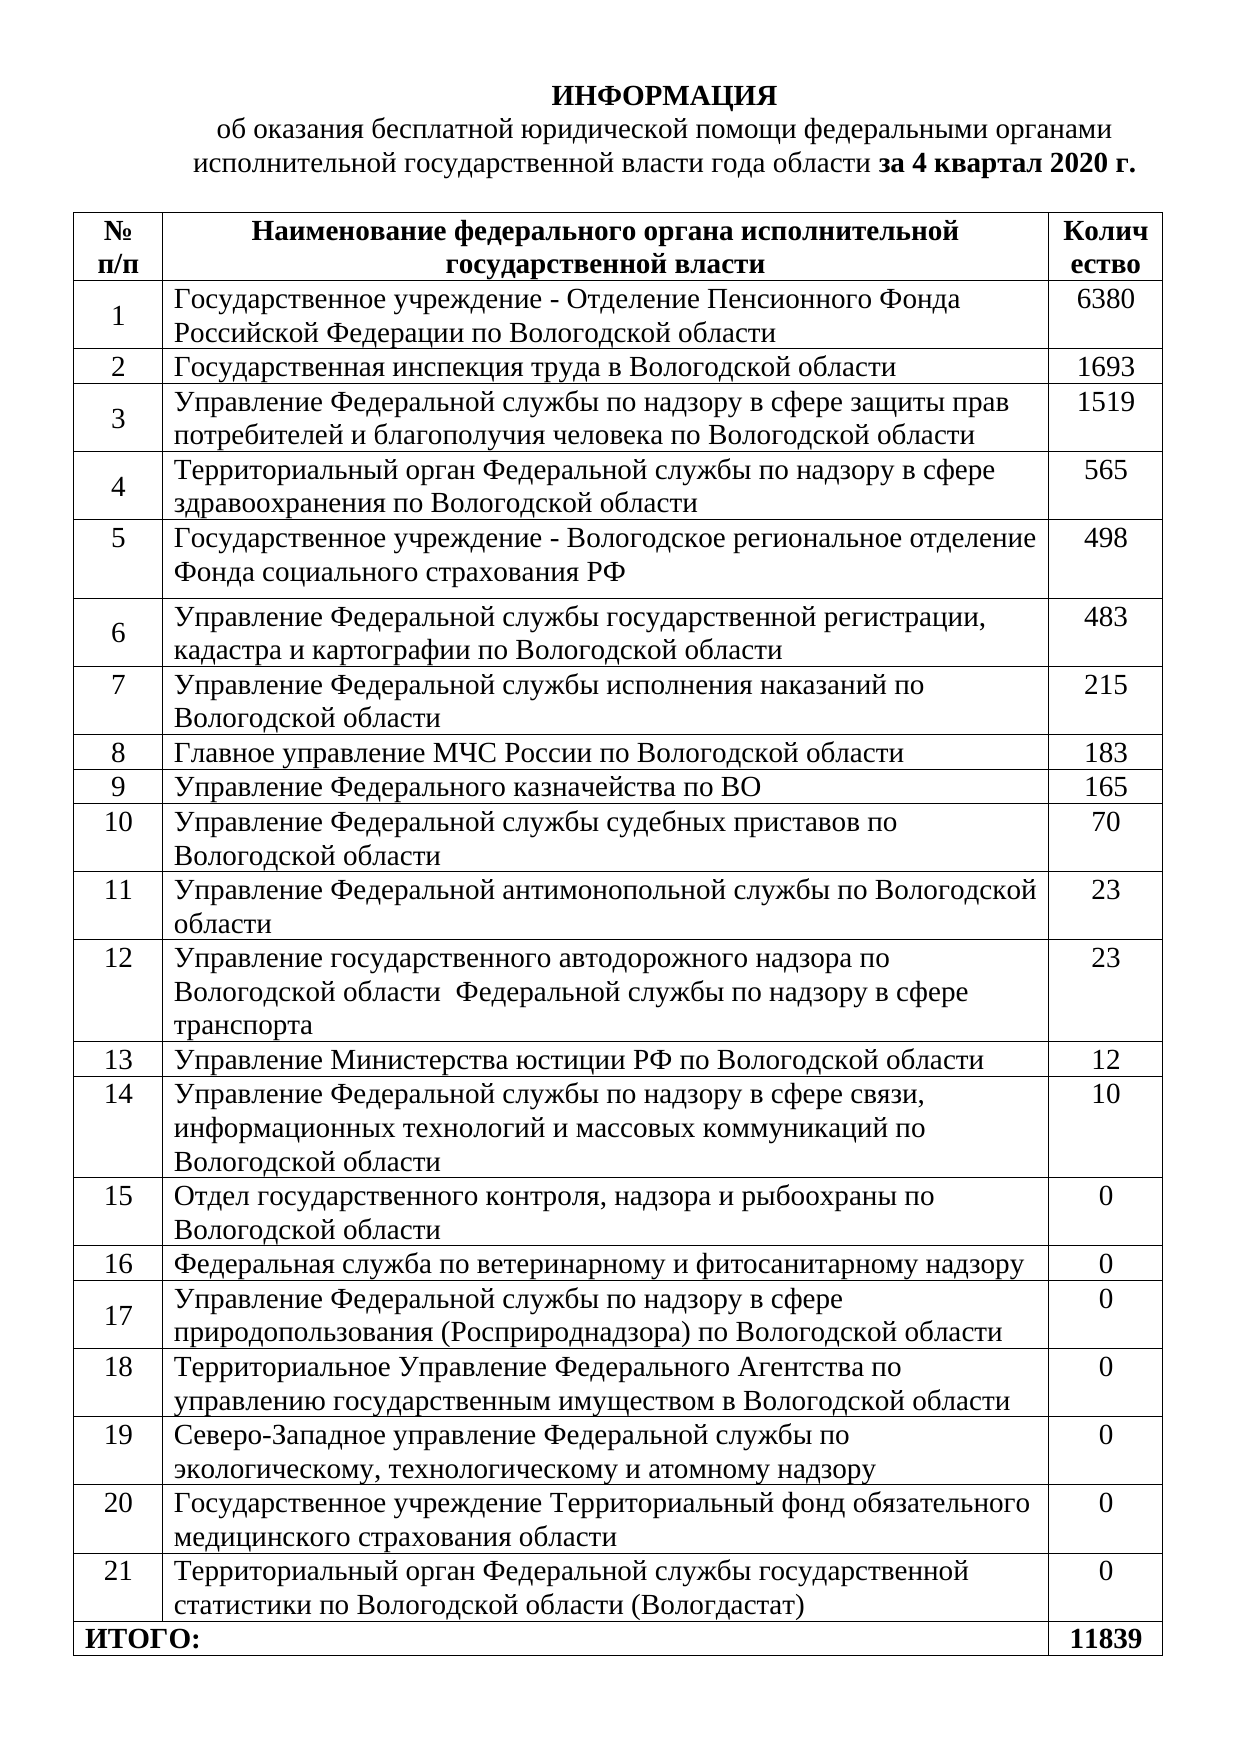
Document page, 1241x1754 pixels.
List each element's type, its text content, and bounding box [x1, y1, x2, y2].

table_cell 23 [1049, 872, 1162, 939]
table_cell 0 [1049, 1349, 1162, 1416]
text об оказания бесплатной юридической помощи федеральными органами исполнительной государственной власти года области за 4 квартал 2020 г. [177, 111, 1152, 178]
table_cell 1693 [1049, 349, 1162, 383]
table_cell 12 [74, 940, 162, 1041]
table_cell 20 [74, 1485, 162, 1552]
table_cell 21 [74, 1554, 162, 1621]
table_cell 0 [1049, 1281, 1162, 1348]
table_cell 12 [1049, 1042, 1162, 1076]
table_cell 4 [74, 452, 162, 519]
table_cell Федеральная служба по ветеринарному и фитосанитарному надзору [163, 1246, 1048, 1280]
table_cell 1 [74, 281, 162, 348]
table_header № п/п [74, 213, 162, 280]
table_cell 11839 [1049, 1622, 1162, 1655]
table_cell Северо-Западное управление Федеральной службы по экологическому, технологическому и атомному надзору [163, 1417, 1048, 1484]
table_cell 498 [1049, 520, 1162, 598]
table_cell Территориальный орган Федеральной службы по надзору в сфере здравоохранения по Вологодской области [163, 452, 1048, 519]
table_cell Главное управление МЧС России по Вологодской области [163, 735, 1048, 768]
table_cell 483 [1049, 599, 1162, 666]
table_cell 0 [1049, 1417, 1162, 1484]
table_cell Управление Федерального казначейства по ВО [163, 770, 1048, 803]
table_cell 9 [74, 770, 162, 803]
table_cell 16 [74, 1246, 162, 1280]
table_cell Управление Федеральной службы по надзору в сфере защиты прав потребителей и благополучия человека по Вологодской области [163, 384, 1048, 451]
table_cell 6 [74, 599, 162, 666]
table_cell 15 [74, 1178, 162, 1245]
table_cell 23 [1049, 940, 1162, 1041]
table_cell 3 [74, 384, 162, 451]
table_cell 0 [1049, 1246, 1162, 1280]
table_cell 8 [74, 735, 162, 768]
table_cell Управление Федеральной службы судебных приставов по Вологодской области [163, 804, 1048, 871]
table_cell 13 [74, 1042, 162, 1076]
table_cell Управление государственного автодорожного надзора по Вологодской области Федеральной службы по надзору в сфере транспорта [163, 940, 1048, 1041]
table_cell Управление Министерства юстиции РФ по Вологодской области [163, 1042, 1048, 1076]
table_cell 183 [1049, 735, 1162, 768]
table_cell Управление Федеральной антимонопольной службы по Вологодской области [163, 872, 1048, 939]
table_cell 7 [74, 667, 162, 734]
table_cell 10 [1049, 1077, 1162, 1177]
table_cell Государственная инспекция труда в Вологодской области [163, 349, 1048, 383]
table_cell Управление Федеральной службы государственной регистрации, кадастра и картографии по Вологодской области [163, 599, 1048, 666]
table_cell 565 [1049, 452, 1162, 519]
table_cell ИТОГО: [74, 1622, 1048, 1655]
table_cell Управление Федеральной службы по надзору в сфере природопользования (Росприроднадзора) по Вологодской области [163, 1281, 1048, 1348]
table_cell Отдел государственного контроля, надзора и рыбоохраны по Вологодской области [163, 1178, 1048, 1245]
table_header Наименование федерального органа исполнительной государственной власти [163, 213, 1048, 280]
table_cell 10 [74, 804, 162, 871]
table_cell 70 [1049, 804, 1162, 871]
table_cell 0 [1049, 1554, 1162, 1621]
table_cell 1519 [1049, 384, 1162, 451]
table_header Количество [1049, 213, 1162, 280]
table_cell 0 [1049, 1485, 1162, 1552]
table_cell 0 [1049, 1178, 1162, 1245]
table_cell 11 [74, 872, 162, 939]
text ИНФОРМАЦИЯ [177, 78, 1152, 111]
table_cell 215 [1049, 667, 1162, 734]
table_cell Государственное учреждение - Вологодское региональное отделение Фонда социального страхования РФ [163, 520, 1048, 598]
table_cell 14 [74, 1077, 162, 1177]
table_cell Государственное учреждение - Отделение Пенсионного Фонда Российской Федерации по Вологодской области [163, 281, 1048, 348]
table_cell 2 [74, 349, 162, 383]
table_cell 18 [74, 1349, 162, 1416]
table_cell 17 [74, 1281, 162, 1348]
table_cell Управление Федеральной службы по надзору в сфере связи, информационных технологий и массовых коммуникаций по Вологодской области [163, 1077, 1048, 1177]
table_cell Территориальный орган Федеральной службы государственной статистики по Вологодской области (Вологдастат) [163, 1554, 1048, 1621]
table_cell 6380 [1049, 281, 1162, 348]
table_cell 19 [74, 1417, 162, 1484]
table_cell 5 [74, 520, 162, 598]
table_cell Государственное учреждение Территориальный фонд обязательного медицинского страхования области [163, 1485, 1048, 1552]
table_cell Управление Федеральной службы исполнения наказаний по Вологодской области [163, 667, 1048, 734]
table_cell 165 [1049, 770, 1162, 803]
table_cell Территориальное Управление Федерального Агентства по управлению государственным имуществом в Вологодской области [163, 1349, 1048, 1416]
